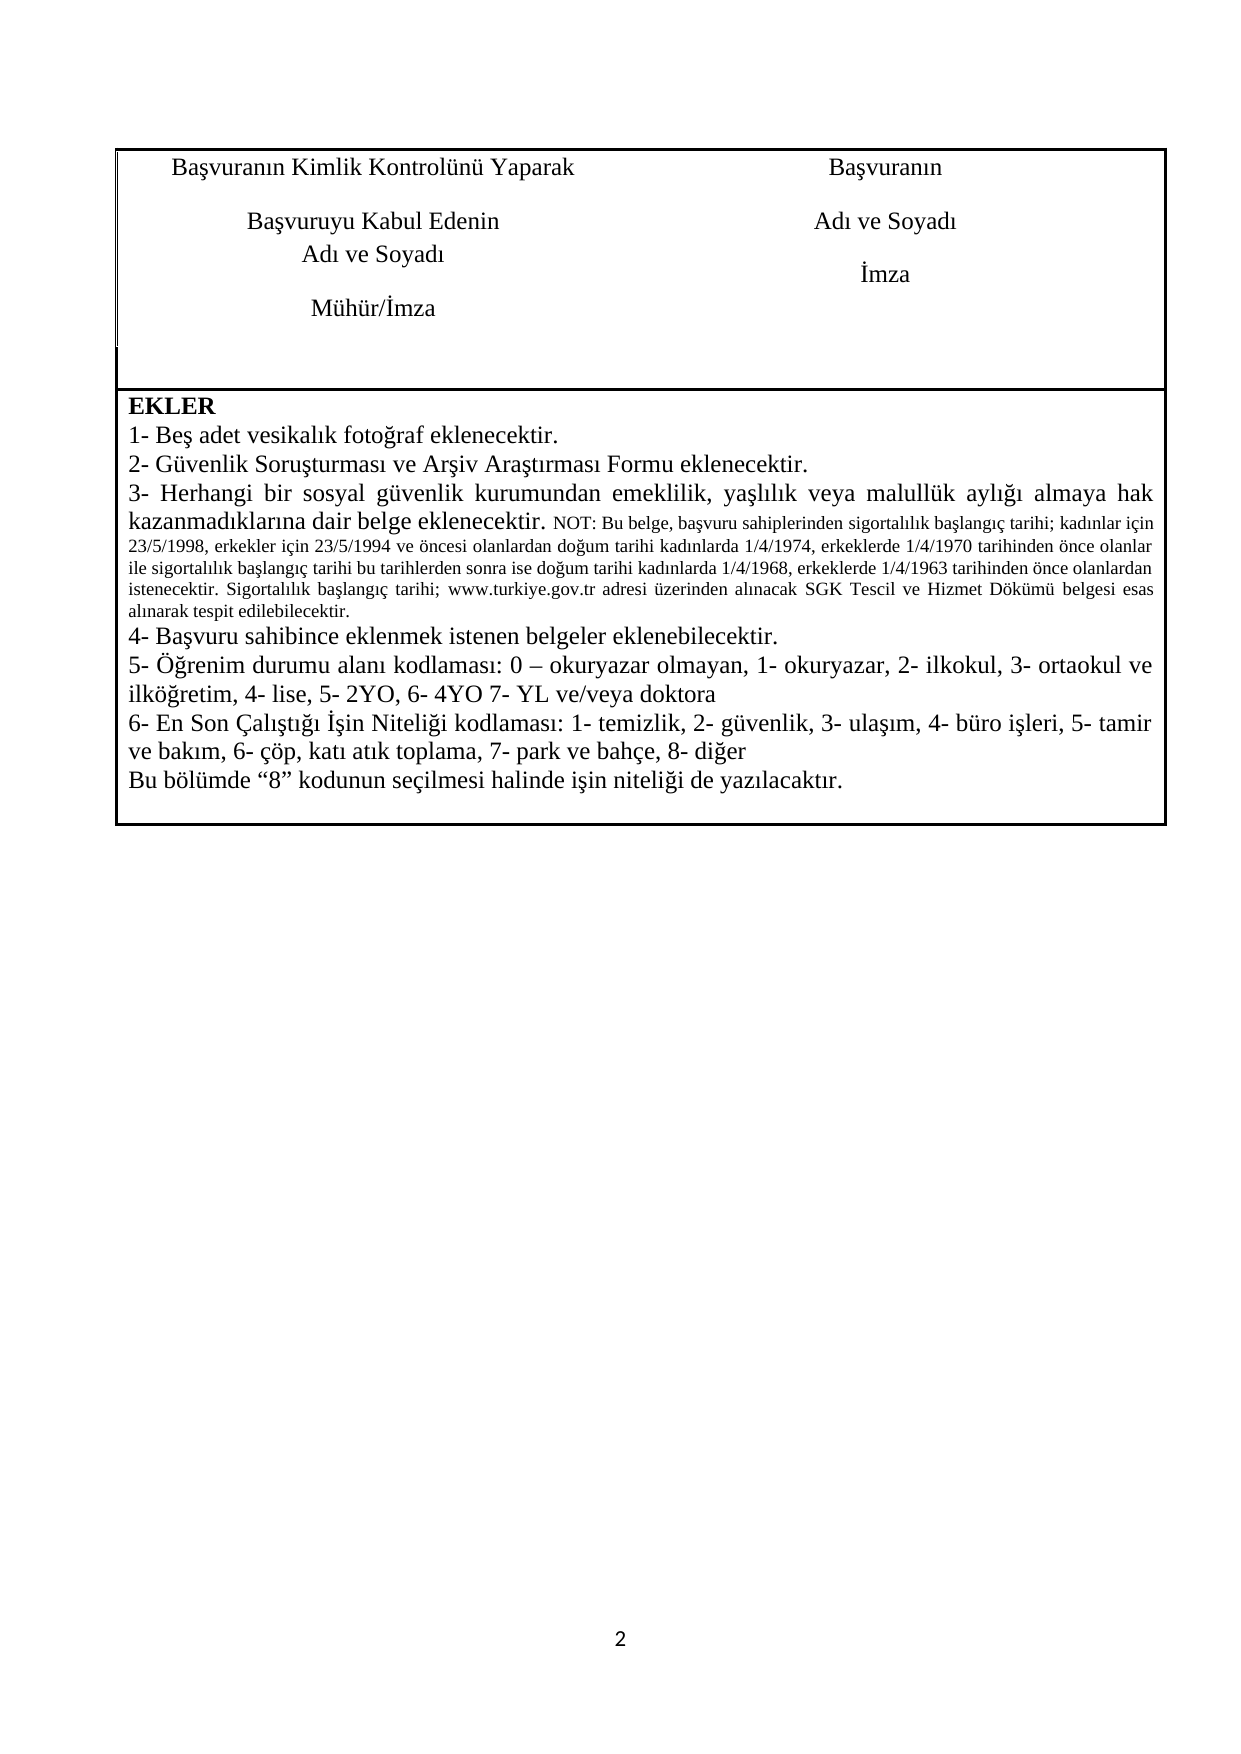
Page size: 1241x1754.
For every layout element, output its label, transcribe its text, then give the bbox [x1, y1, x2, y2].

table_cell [118, 151, 1164, 388]
table_cell EKLER 1- Beş adet vesikalık fotoğraf eklenecektir. 2- Güvenlik Soruşturması ve Arşiv Araştırması Formu eklenecektir. 3- Herhangi bir sosyal güvenlik kurumundan emeklilik, yaşlılık veya malullük aylığı almaya hak kazanmadıklarına dair belge eklenecektir. NOT: Bu belge, başvuru sahiplerinden sigortalılık başlangıç tarihi; kadınlar için 23/5/1998, erkekler için 23/5/1994 ve öncesi olanlardan doğum tarihi kadınlarda 1/4/1974, erkeklerde 1/4/1970 tarihinden önce olanlar ile sigortalılık başlangıç tarihi bu tarihlerden sonra ise doğum tarihi kadınlarda 1/4/1968, erkeklerde 1/4/1963 tarihinden önce olanlardan istenecektir. Sigortalılık başlangıç tarihi; www.turkiye.gov.tr adresi üzerinden alınacak SGK Tescil ve Hizmet Dökümü belgesi esas alınarak tespit edilebilecektir. 4- Başvuru sahibince eklenmek istenen belgeler eklenebilecektir. 5- Öğrenim durumu alanı kodlaması: 0 – okuryazar olmayan, 1- okuryazar, 2- ilkokul, 3- ortaokul ve ilköğretim, 4- lise, 5- 2YO, 6- 4YO 7- YL ve/veya doktora 6- En Son Çalıştığı İşin Niteliği kodlaması: 1- temizlik, 2- güvenlik, 3- ulaşım, 4- büro işleri, 5- tamir ve bakım, 6- çöp, katı atık toplama, 7- park ve bahçe, 8- diğer Bu bölümde “8” kodunun seçilmesi halinde işin niteliği de yazılacaktır. [118, 391, 1164, 823]
